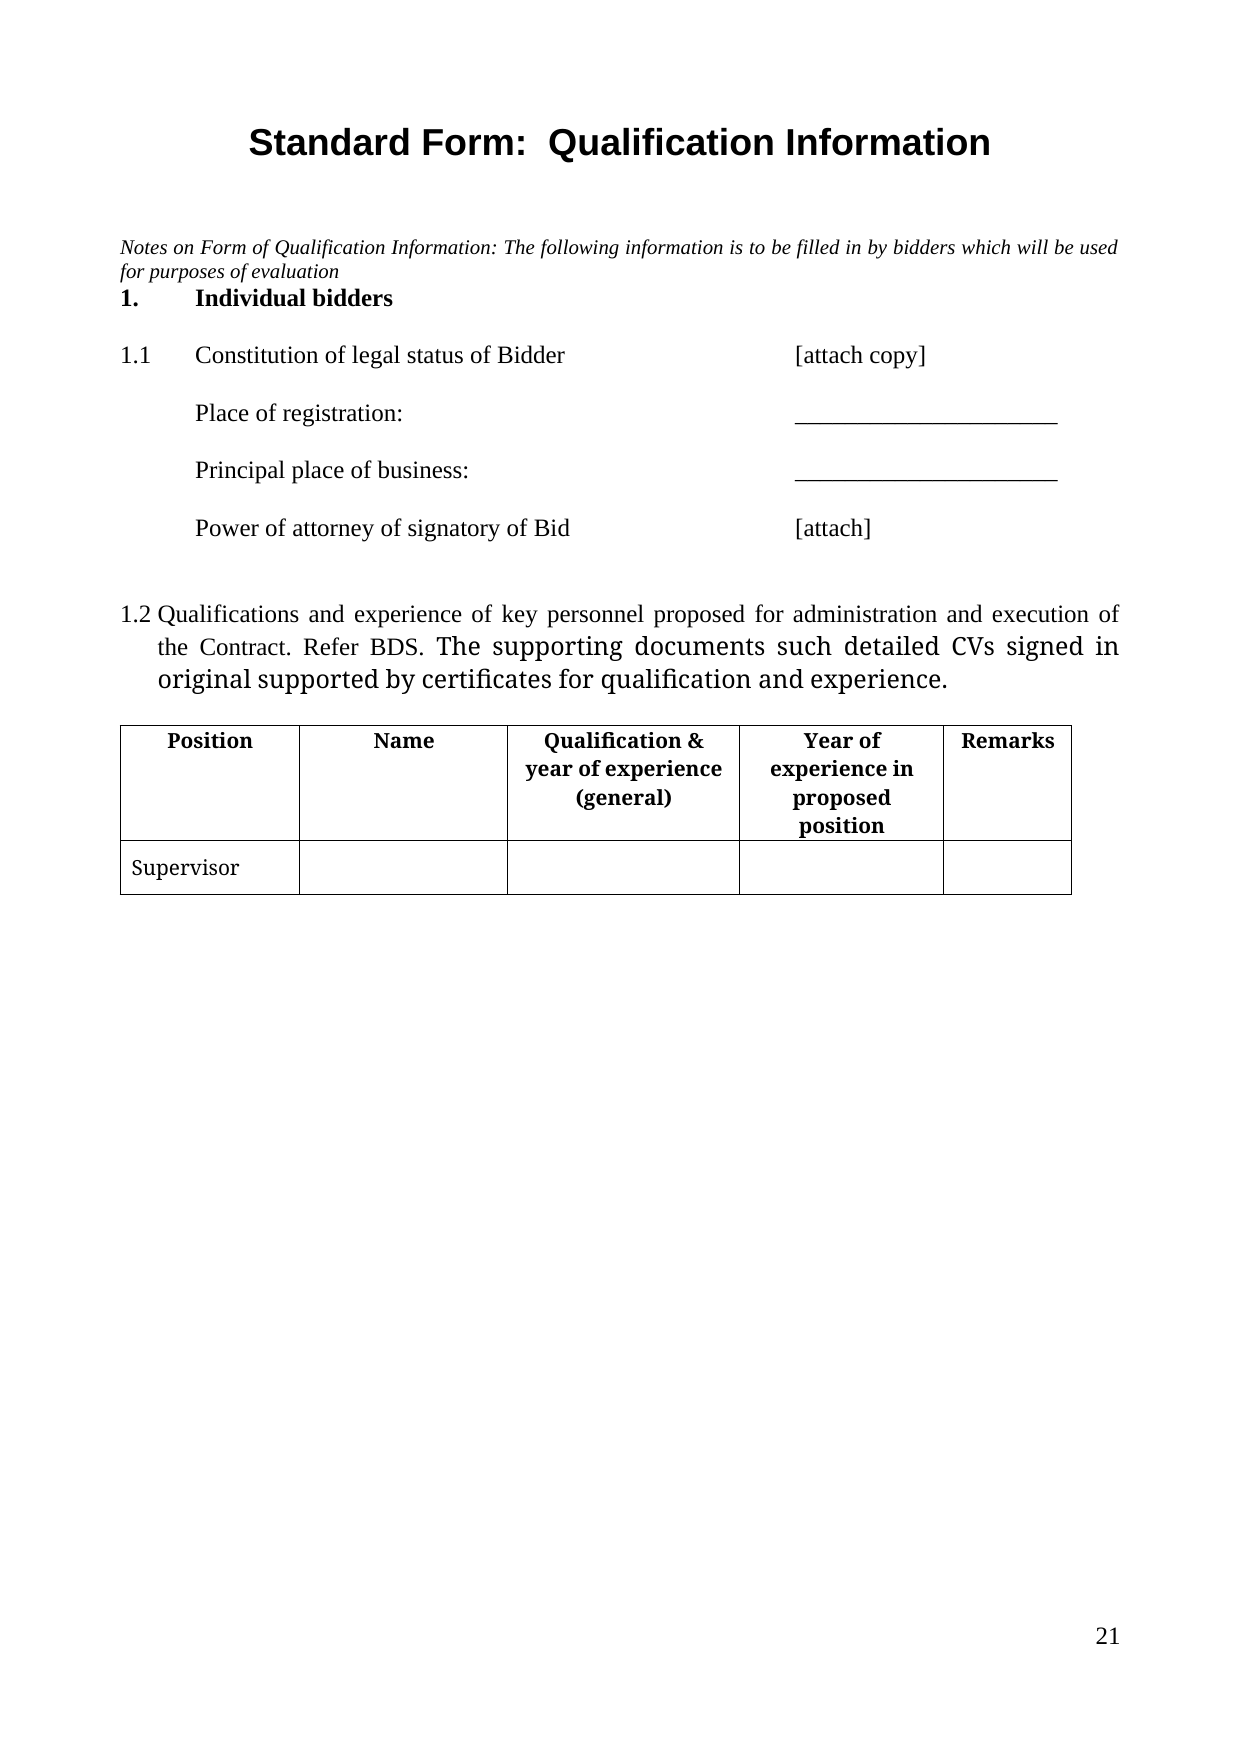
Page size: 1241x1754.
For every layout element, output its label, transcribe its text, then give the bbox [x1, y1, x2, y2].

table_header Position [121, 726, 299, 840]
table_cell Supervisor [121, 841, 299, 894]
table_header Name [300, 726, 507, 840]
text Power of attorney of signatory of Bid [attach] [120, 513, 1120, 542]
table_cell [300, 841, 507, 894]
table_header Qualification & year of experience (general) [508, 726, 739, 840]
text 1. Individual bidders [120, 283, 1120, 312]
text Notes on Form of Qualification Information: The following information is to be filled in by bidders which will be used for purposes of evaluation [120, 235, 1120, 283]
table_cell [508, 841, 739, 894]
table_cell [944, 841, 1071, 894]
text Place of registration: _____________________ [120, 398, 1120, 427]
text 1.1 Constitution of legal status of Bidder [attach copy] [120, 341, 1120, 369]
table_header Remarks [944, 726, 1071, 840]
table_cell [740, 841, 943, 894]
text Principal place of business: _____________________ [120, 456, 1120, 484]
text 1.2 Qualifications and experience of key personnel proposed for administration and execution of the Contract. Refer BDS. The supporting documents such detailed CVs signed in original supported by certificates for qualification and experience. [120, 599, 1120, 696]
subtitle Standard Form: Qualification Information [120, 120, 1120, 214]
table_header Year of experience in proposed position [740, 726, 943, 840]
